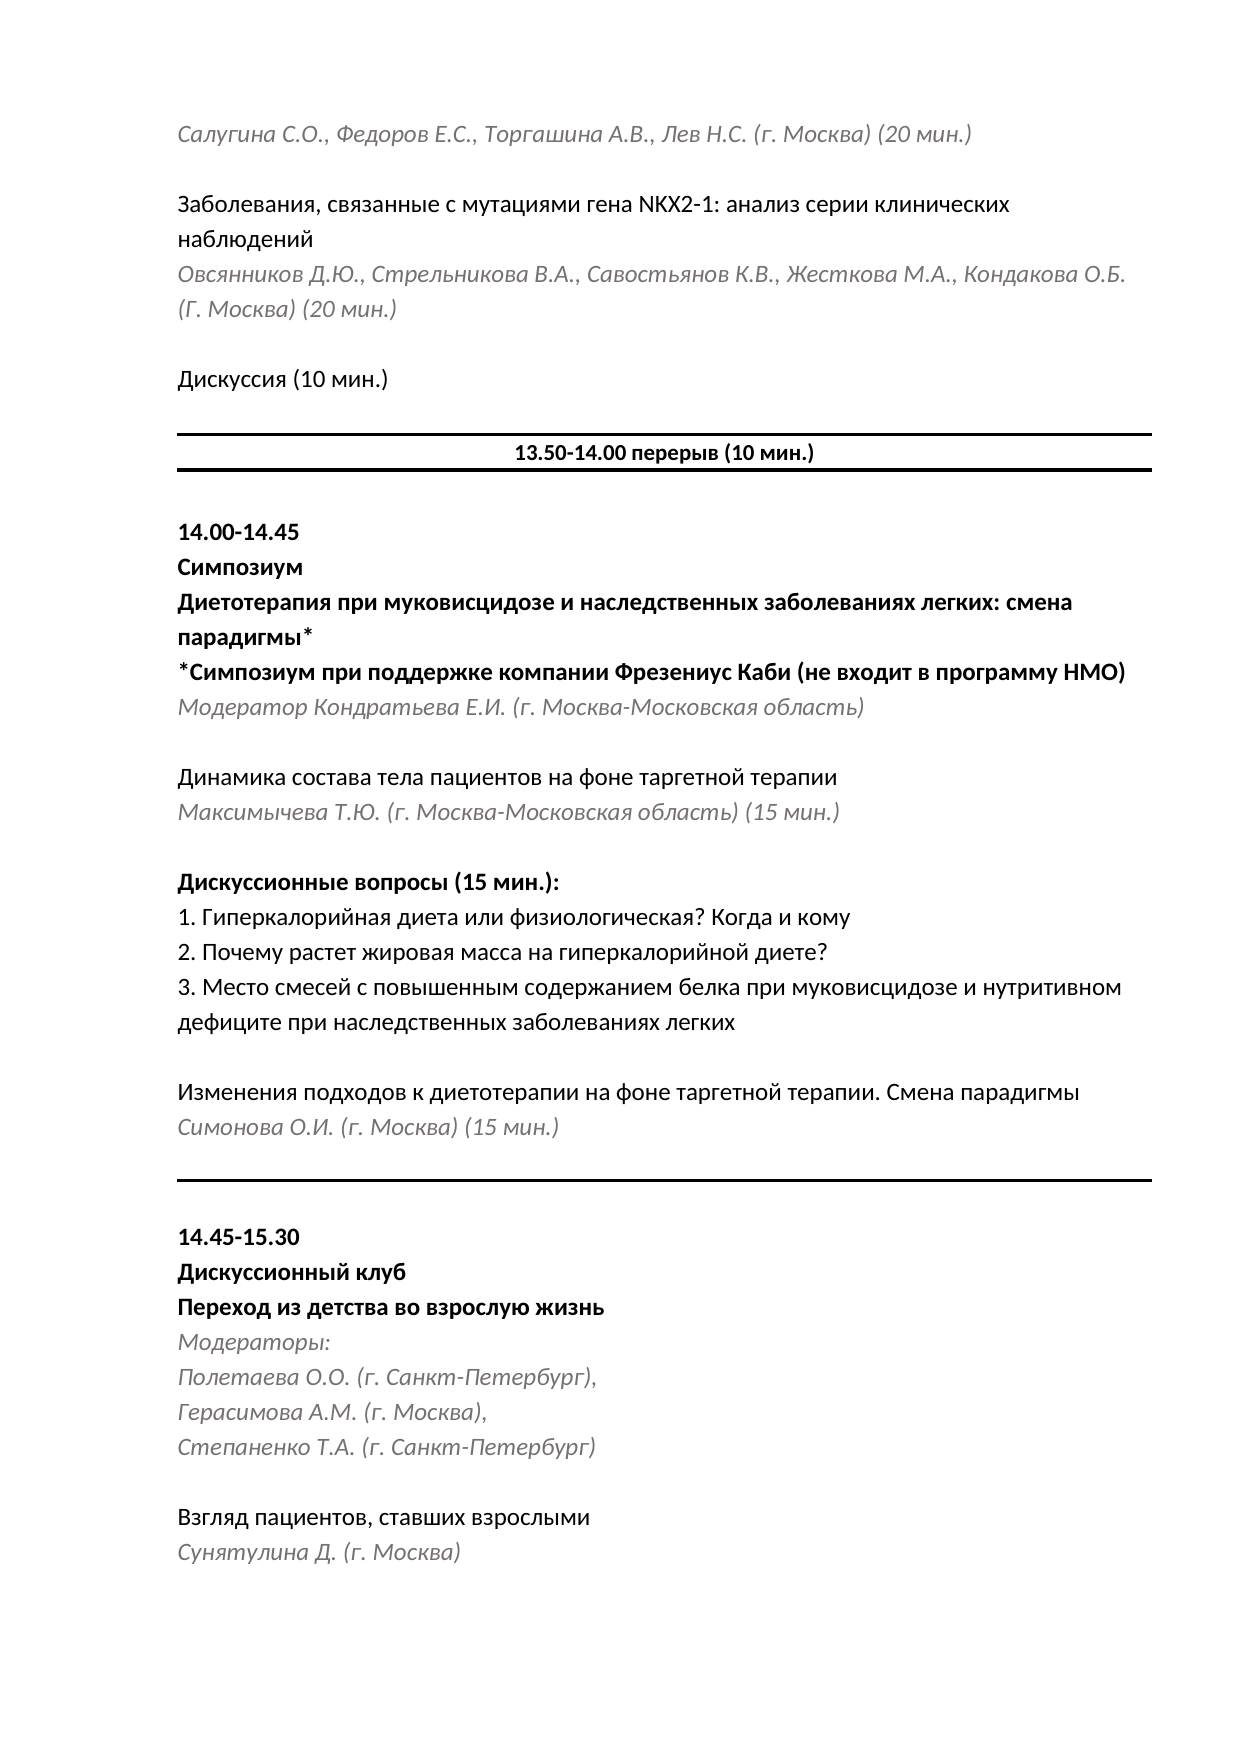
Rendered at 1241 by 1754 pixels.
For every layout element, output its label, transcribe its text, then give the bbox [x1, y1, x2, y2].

text 13.50-14.00 перерыв (10 мин.) [177, 436, 1152, 468]
text Овсянников Д.Ю., Стрельникова В.А., Савостьянов К.В., Жесткова М.А., Кондакова О.Б. (Г. Москва) (20 мин.) [177, 258, 1152, 324]
text Модераторы: [177, 1326, 1152, 1357]
text 14.00-14.45 [177, 516, 1152, 547]
text 14.45-15.30 [177, 1221, 1152, 1252]
text Герасимова А.М. (г. Москва), [177, 1396, 1152, 1427]
text 3. Место смесей с повышенным содержанием белка при муковисцидозе и нутритивном дефиците при наследственных заболеваниях легких [177, 971, 1152, 1037]
text 2. Почему растет жировая масса на гиперкалорийной диете? [177, 936, 1152, 967]
text Сунятулина Д. (г. Москва) [177, 1536, 1152, 1567]
text Дискуссионный клуб [177, 1256, 1152, 1287]
text Динамика состава тела пациентов на фоне таргетной терапии [177, 761, 1152, 792]
text Взгляд пациентов, ставших взрослыми [177, 1501, 1152, 1532]
text Максимычева Т.Ю. (г. Москва-Московская область) (15 мин.) [177, 796, 1152, 827]
text Дискуссия (10 мин.) [177, 363, 1152, 394]
text Заболевания, связанные с мутациями гена NKX2-1: анализ серии клинических наблюдений [177, 188, 1152, 254]
text Салугина С.О., Федоров Е.С., Торгашина А.В., Лев Н.С. (г. Москва) (20 мин.) [177, 118, 1152, 149]
text Дискуссионные вопросы (15 мин.): [177, 866, 1152, 897]
text Симпозиум [177, 551, 1152, 582]
text *Симпозиум при поддержке компании Фрезениус Каби (не входит в программу НМО) [177, 656, 1152, 687]
text Переход из детства во взрослую жизнь [177, 1291, 1152, 1322]
text Диетотерапия при муковисцидозе и наследственных заболеваниях легких: смена парадигмы* [177, 586, 1152, 652]
text Изменения подходов к диетотерапии на фоне таргетной терапии. Смена парадигмы Симонова О.И. (г. Москва) (15 мин.) [177, 1076, 1152, 1142]
text Полетаева О.О. (г. Санкт-Петербург), [177, 1361, 1152, 1392]
text 1. Гиперкалорийная диета или физиологическая? Когда и кому [177, 901, 1152, 932]
text Модератор Кондратьева Е.И. (г. Москва-Московская область) [177, 691, 1152, 722]
text Степаненко Т.А. (г. Санкт-Петербург) [177, 1431, 1152, 1462]
